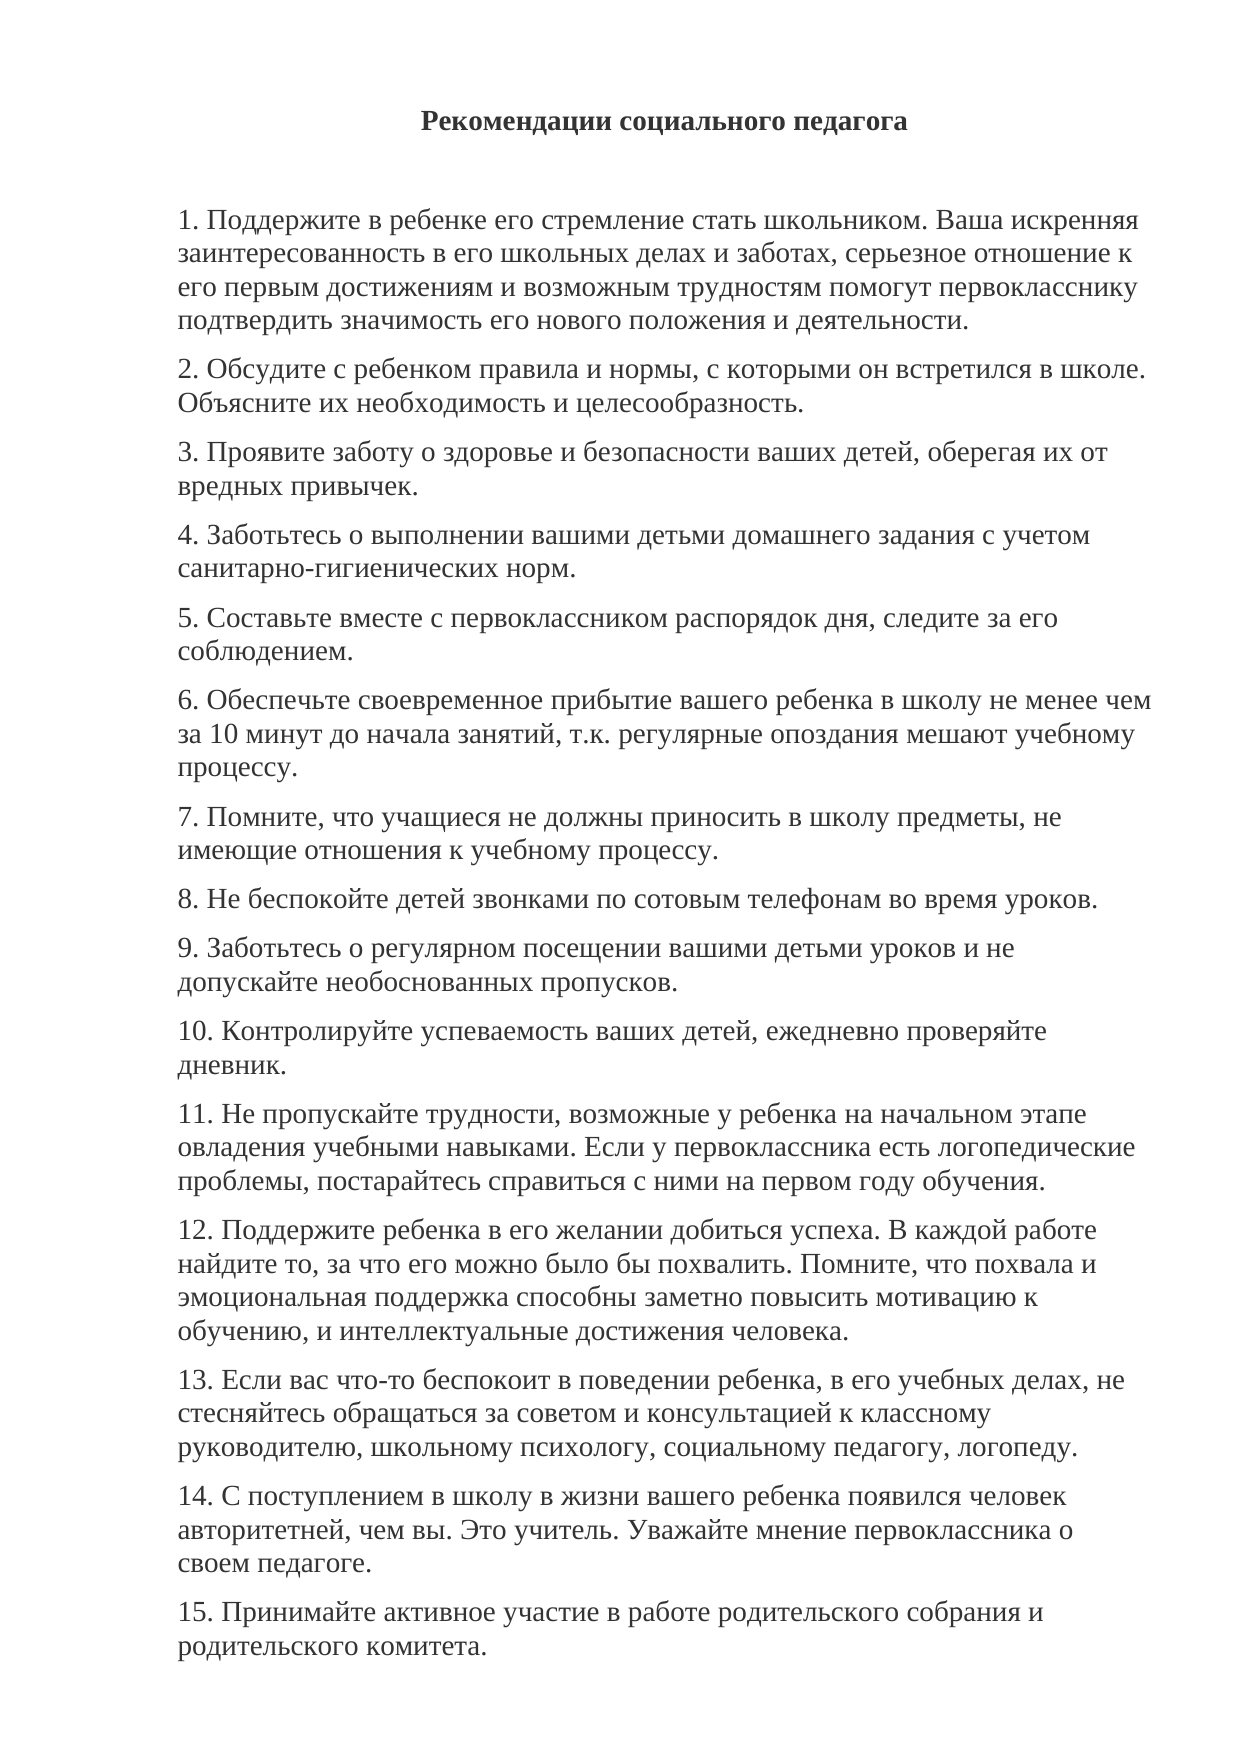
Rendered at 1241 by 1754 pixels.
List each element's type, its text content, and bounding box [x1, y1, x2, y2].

text 3. Проявите заботу о здоровье и безопасности ваших детей, оберегая их от вредных привычек. [177, 434, 1152, 501]
text 9. Заботьтесь о регулярном посещении вашими детьми уроков и не допускайте необоснованных пропусков. [177, 931, 1152, 998]
text 12. Поддержите ребенка в его желании добиться успеха. В каждой работе найдите то, за что его можно было бы похвалить. Помните, что похвала и эмоциональная поддержка способны заметно повысить мотивацию к обучению, и интеллектуальные достижения человека. [177, 1212, 1152, 1346]
text 13. Если вас что-то беспокоит в поведении ребенка, в его учебных делах, не стесняйтесь обращаться за советом и консультацией к классному руководителю, школьному психологу, социальному педагогу, логопеду. [177, 1362, 1152, 1463]
text 5. Составьте вместе с первоклассником распорядок дня, следите за его соблюдением. [177, 600, 1152, 667]
text 10. Контролируйте успеваемость ваших детей, ежедневно проверяйте дневник. [177, 1013, 1152, 1080]
text Рекомендации социального педагога [177, 103, 1152, 137]
text 11. Не пропускайте трудности, возможные у ребенка на начальном этапе овладения учебными навыками. Если у первоклассника есть логопедические проблемы, постарайтесь справиться с ними на первом году обучения. [177, 1096, 1152, 1197]
text 8. Не беспокойте детей звонками по сотовым телефонам во время уроков. [177, 881, 1152, 915]
text 6. Обеспечьте своевременное прибытие вашего ребенка в школу не менее чем за 10 минут до начала занятий, т.к. регулярные опоздания мешают учебному процессу. [177, 682, 1152, 783]
text 2. Обсудите с ребенком правила и нормы, с которыми он встретился в школе. Объясните их необходимость и целесообразность. [177, 352, 1152, 419]
text 4. Заботьтесь о выполнении вашими детьми домашнего задания с учетом санитарно-гигиенических норм. [177, 517, 1152, 584]
text 14. С поступлением в школу в жизни вашего ребенка появился человек авторитетней, чем вы. Это учитель. Уважайте мнение первоклассника о своем педагоге. [177, 1478, 1152, 1579]
text 15. Принимайте активное участие в работе родительского собрания и родительского комитета. [177, 1594, 1152, 1662]
text 7. Помните, что учащиеся не должны приносить в школу предметы, не имеющие отношения к учебному процессу. [177, 799, 1152, 866]
text 1. Поддержите в ребенке его стремление стать школьником. Ваша искренняя заинтересованность в его школьных делах и заботах, серьезное отношение к его первым достижениям и возможным трудностям помогут первокласснику подтвердить значимость его нового положения и деятельности. [177, 202, 1152, 336]
